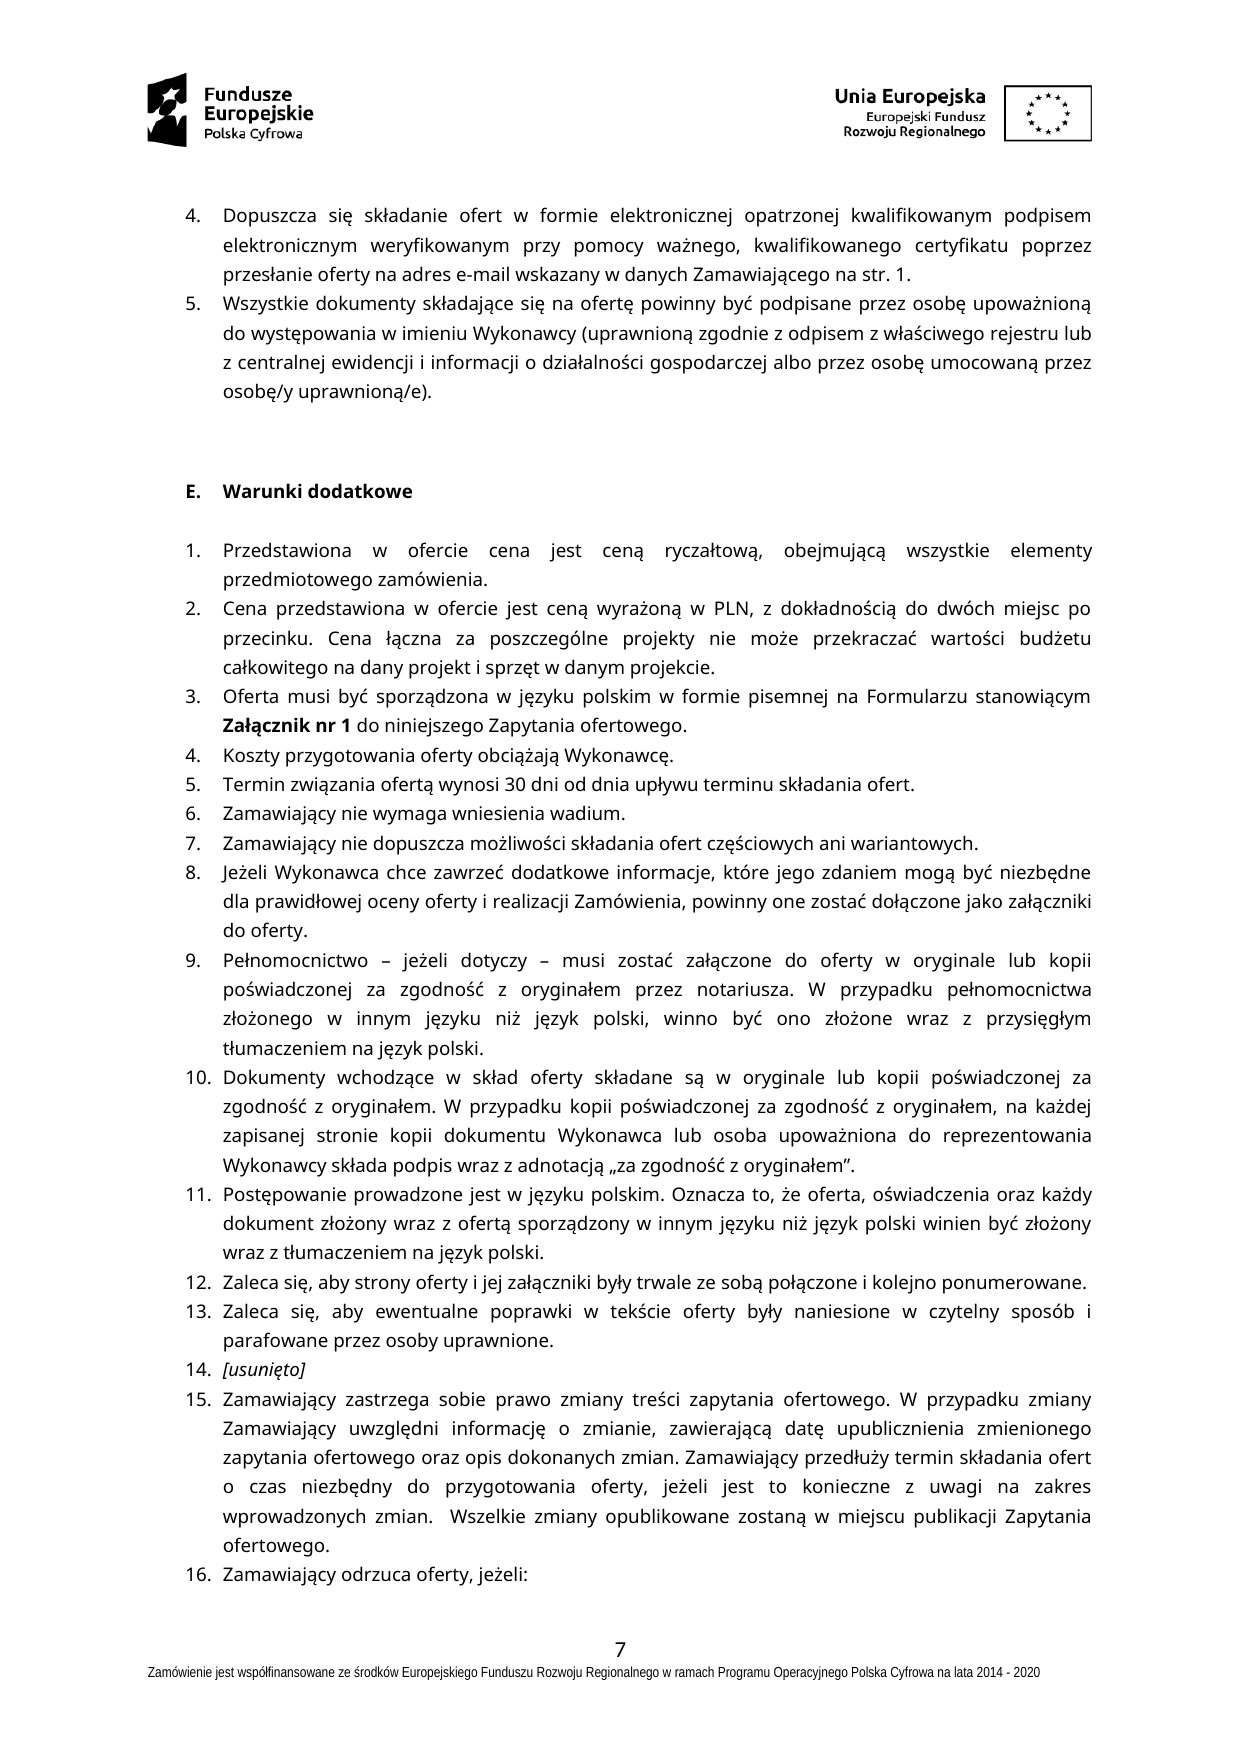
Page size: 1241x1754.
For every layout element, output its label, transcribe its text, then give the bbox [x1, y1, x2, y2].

list Przedstawiona w ofercie cena jest ceną ryczałtową, obejmującą wszystkie elementy przedmiotowego zamówienia. [185, 537, 1093, 592]
list Oferta musi być sporządzona w języku polskim w formie pisemnej na Formularzu stanowiącym Załącznik nr 1 do niniejszego Zapytania ofertowego. [185, 683, 1093, 738]
list Jeżeli Wykonawca chce zawrzeć dodatkowe informacje, które jego zdaniem mogą być niezbędne dla prawidłowej oceny oferty i realizacji Zamówienia, powinny one zostać dołączone jako załączniki do oferty. [185, 859, 1093, 943]
list Termin związania ofertą wynosi 30 dni od dnia upływu terminu składania ofert. [185, 771, 1093, 797]
list Dopuszcza się składanie ofert w formie elektronicznej opatrzonej kwalifikowanym podpisem elektronicznym weryfikowanym przy pomocy ważnego, kwalifikowanego certyfikatu poprzez przesłanie oferty na adres e-mail wskazany w danych Zamawiającego na str. 1. [185, 203, 1093, 287]
list Wszystkie dokumenty składające się na ofertę powinny być podpisane przez osobę upoważnioną do występowania w imieniu Wykonawcy (uprawnioną zgodnie z odpisem z właściwego rejestru lub z centralnej ewidencji i informacji o działalności gospodarczej albo przez osobę umocowaną przez osobę/y uprawnioną/e). [185, 291, 1093, 404]
list Zamawiający nie dopuszcza możliwości składania ofert częściowych ani wariantowych. [185, 830, 1093, 855]
list Zamawiający odrzuca oferty, jeżeli: [185, 1562, 1093, 1587]
list Zamawiający zastrzega sobie prawo zmiany treści zapytania ofertowego. W przypadku zmiany Zamawiający uwzględni informację o zmianie, zawierającą datę upublicznienia zmienionego zapytania ofertowego oraz opis dokonanych zmian. Zamawiający przedłuży termin składania ofert o czas niezbędny do przygotowania oferty, jeżeli jest to konieczne z uwagi na zakres wprowadzonych zmian. Wszelkie zmiany opublikowane zostaną w miejscu publikacji Zapytania ofertowego. [185, 1386, 1093, 1558]
list Zamawiający nie wymaga wniesienia wadium. [185, 801, 1093, 826]
list Zaleca się, aby ewentualne poprawki w tekście oferty były naniesione w czytelny sposób i parafowane przez osoby uprawnione. [185, 1298, 1093, 1353]
list [usunięto] [185, 1357, 1093, 1382]
list Zaleca się, aby strony oferty i jej załączniki były trwale ze sobą połączone i kolejno ponumerowane. [185, 1269, 1093, 1294]
picture [147, 73, 1092, 147]
list Postępowanie prowadzone jest w języku polskim. Oznacza to, że oferta, oświadczenia oraz każdy dokument złożony wraz z ofertą sporządzony w innym języku niż język polski winien być złożony wraz z tłumaczeniem na język polski. [185, 1181, 1093, 1265]
list Pełnomocnictwo – jeżeli dotyczy – musi zostać załączone do oferty w oryginale lub kopii poświadczonej za zgodność z oryginałem przez notariusza. W przypadku pełnomocnictwa złożonego w innym języku niż język polski, winno być ono złożone wraz z przysięgłym tłumaczeniem na język polski. [185, 947, 1093, 1060]
list Dokumenty wchodzące w skład oferty składane są w oryginale lub kopii poświadczonej za zgodność z oryginałem. W przypadku kopii poświadczonej za zgodność z oryginałem, na każdej zapisanej stronie kopii dokumentu Wykonawca lub osoba upoważniona do reprezentowania Wykonawcy składa podpis wraz z adnotacją „za zgodność z oryginałem”. [185, 1064, 1093, 1177]
list Koszty przygotowania oferty obciążają Wykonawcę. [185, 742, 1093, 768]
list Warunki dodatkowe [185, 479, 1093, 504]
list Cena przedstawiona w ofercie jest ceną wyrażoną w PLN, z dokładnością do dwóch miejsc po przecinku. Cena łączna za poszczególne projekty nie może przekraczać wartości budżetu całkowitego na dany projekt i sprzęt w danym projekcie. [185, 596, 1093, 680]
